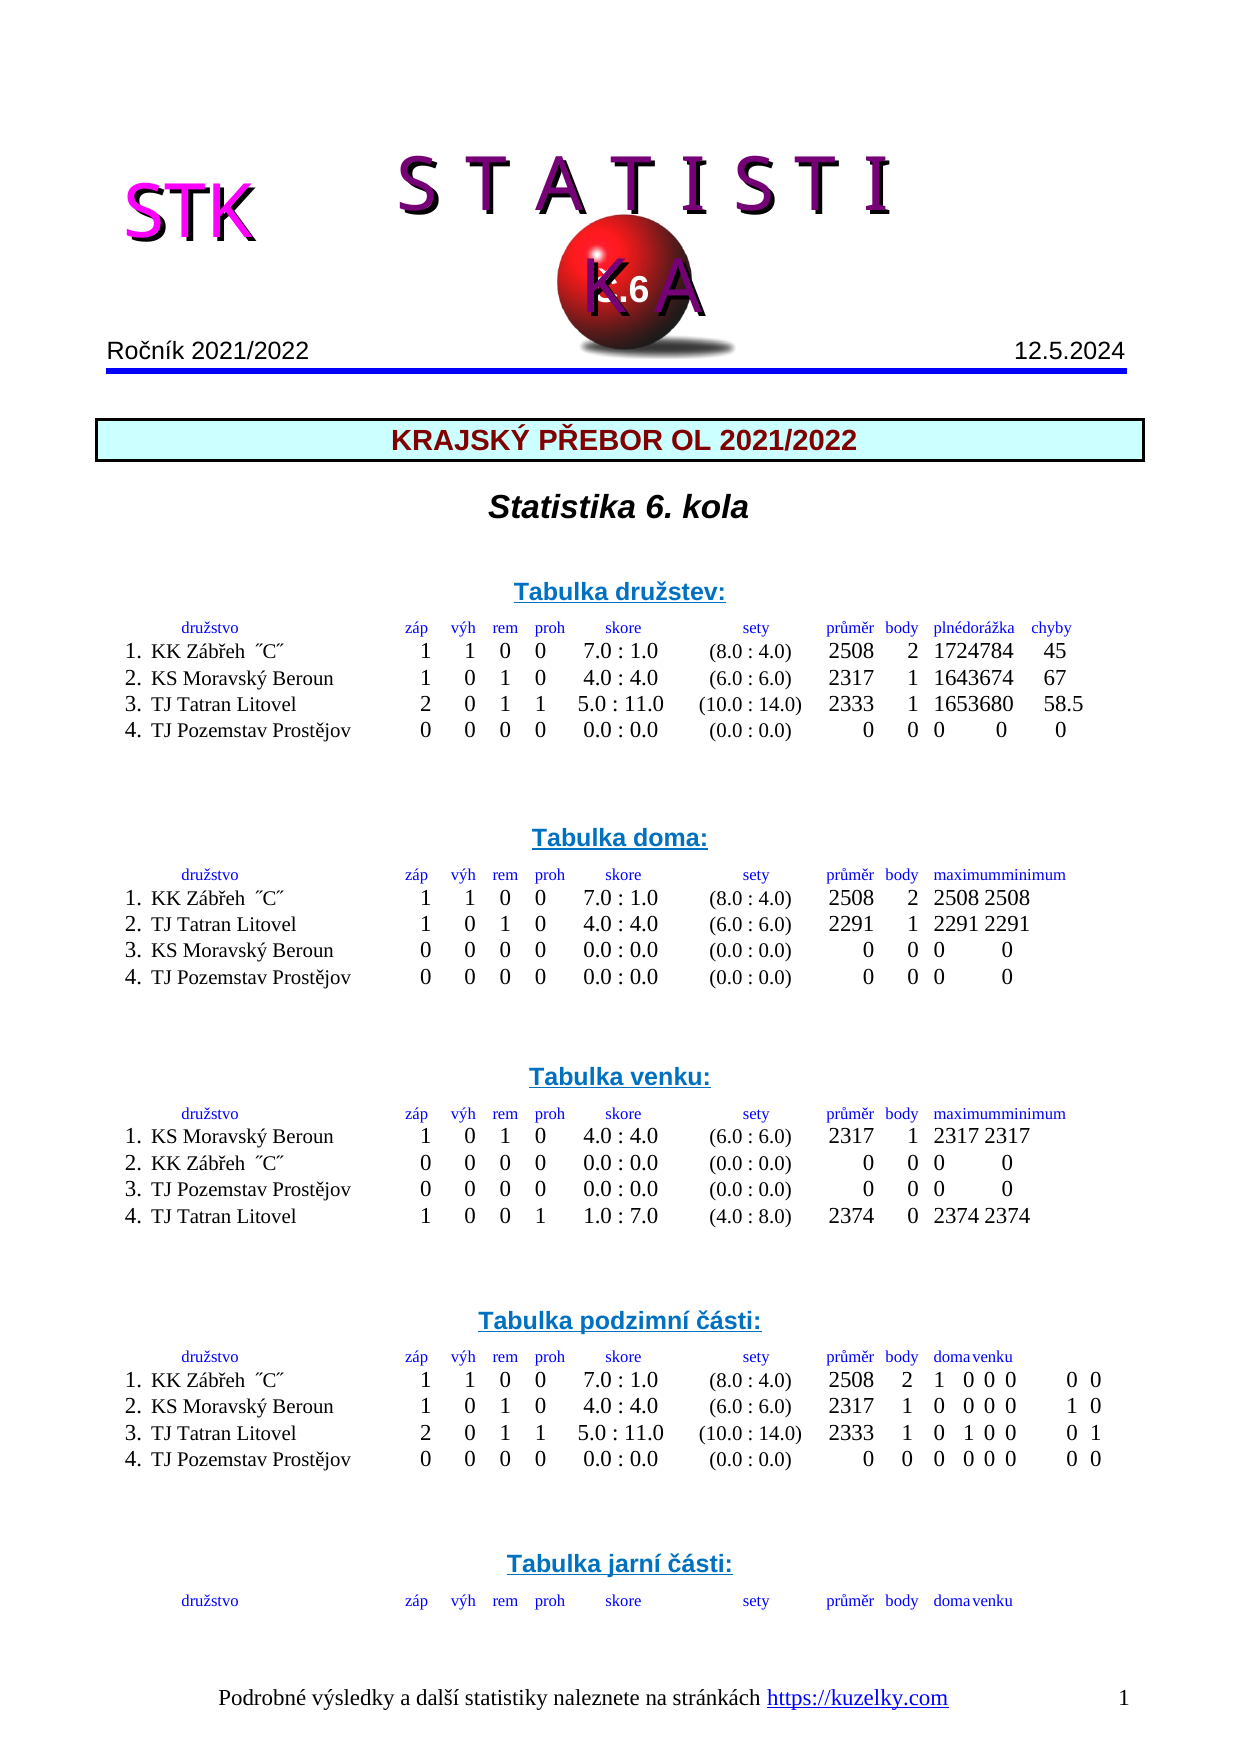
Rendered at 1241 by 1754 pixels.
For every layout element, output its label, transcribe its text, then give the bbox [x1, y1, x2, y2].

text 3. TJ Pozemstav Prostějov 0 0 0 0 0.0 : 0.0 (0.0 : 0.0) 0 0 0 0 [106, 1175, 1134, 1202]
text Tabulka venku: [94, 1062, 1145, 1091]
text 2. KK Zábřeh ˝C˝ 0 0 0 0 0.0 : 0.0 (0.0 : 0.0) 0 0 0 0 [106, 1149, 1134, 1175]
text Ročník 2021/2022 12.5.2024 [106, 336, 1134, 365]
text 1. KS Moravský Beroun 1 0 1 0 4.0 : 4.0 (6.0 : 6.0) 2317 1 2317 2317 [106, 1123, 1134, 1149]
text Tabulka doma: [94, 823, 1145, 852]
text Č.6 [609, 267, 671, 310]
text 1. KK Zábřeh ˝C˝ 1 1 0 0 7.0 : 1.0 (8.0 : 4.0) 2508 2 1724 784 45 [106, 637, 1134, 664]
text 4. TJ Tatran Litovel 1 0 0 1 1.0 : 7.0 (4.0 : 8.0) 2374 0 2374 2374 [106, 1202, 1134, 1228]
text 3. TJ Tatran Litovel 2 0 1 1 5.0 : 11.0 (10.0 : 14.0) 2333 1 1653 680 58.5 [106, 690, 1134, 716]
text 2. KS Moravský Beroun 1 0 1 0 4.0 : 4.0 (6.0 : 6.0) 2317 1 0 0 0 0 1 0 [106, 1392, 1134, 1419]
text družstvo záp výh rem proh skore sety průměr body plné dorážka chyby [106, 618, 1134, 637]
text družstvo záp výh rem proh skore sety průměr body maximum minimum [106, 1103, 1134, 1123]
text 2. TJ Tatran Litovel 1 0 1 0 4.0 : 4.0 (6.0 : 6.0) 2291 1 2291 2291 [106, 910, 1134, 937]
text Tabulka podzimní části: [94, 1306, 1145, 1334]
text 4. TJ Pozemstav Prostějov 0 0 0 0 0.0 : 0.0 (0.0 : 0.0) 0 0 0 0 0 0 0 0 [106, 1445, 1134, 1472]
text 4. TJ Pozemstav Prostějov 0 0 0 0 0.0 : 0.0 (0.0 : 0.0) 0 0 0 0 0 [106, 716, 1134, 743]
text Č.6 [687, 267, 1134, 310]
subtitle Krajský přebor OL 2021/2022 [98, 421, 1142, 459]
text 3. KS Moravský Beroun 0 0 0 0 0.0 : 0.0 (0.0 : 0.0) 0 0 0 0 [106, 937, 1134, 963]
text družstvo záp výh rem proh skore sety průměr body doma venku [106, 1591, 1134, 1610]
text 4. TJ Pozemstav Prostějov 0 0 0 0 0.0 : 0.0 (0.0 : 0.0) 0 0 0 0 [106, 963, 1134, 989]
text 1. KK Zábřeh ˝C˝ 1 1 0 0 7.0 : 1.0 (8.0 : 4.0) 2508 2 1 0 0 0 0 0 [106, 1366, 1134, 1392]
text 3. TJ Tatran Litovel 2 0 1 1 5.0 : 11.0 (10.0 : 14.0) 2333 1 0 1 0 0 0 1 [106, 1419, 1134, 1445]
text Č.6 [106, 267, 587, 310]
text družstvo záp výh rem proh skore sety průměr body maximum minimum [106, 865, 1134, 884]
text 1. KK Zábřeh ˝C˝ 1 1 0 0 7.0 : 1.0 (8.0 : 4.0) 2508 2 2508 2508 [106, 884, 1134, 910]
text 2. KS Moravský Beroun 1 0 1 0 4.0 : 4.0 (6.0 : 6.0) 2317 1 1643 674 67 [106, 664, 1134, 690]
text Tabulka družstev: [94, 577, 1145, 606]
text Tabulka jarní části: [94, 1549, 1145, 1578]
text Statistika 6. kola [106, 487, 1134, 526]
text družstvo záp výh rem proh skore sety průměr body doma venku [106, 1347, 1134, 1366]
